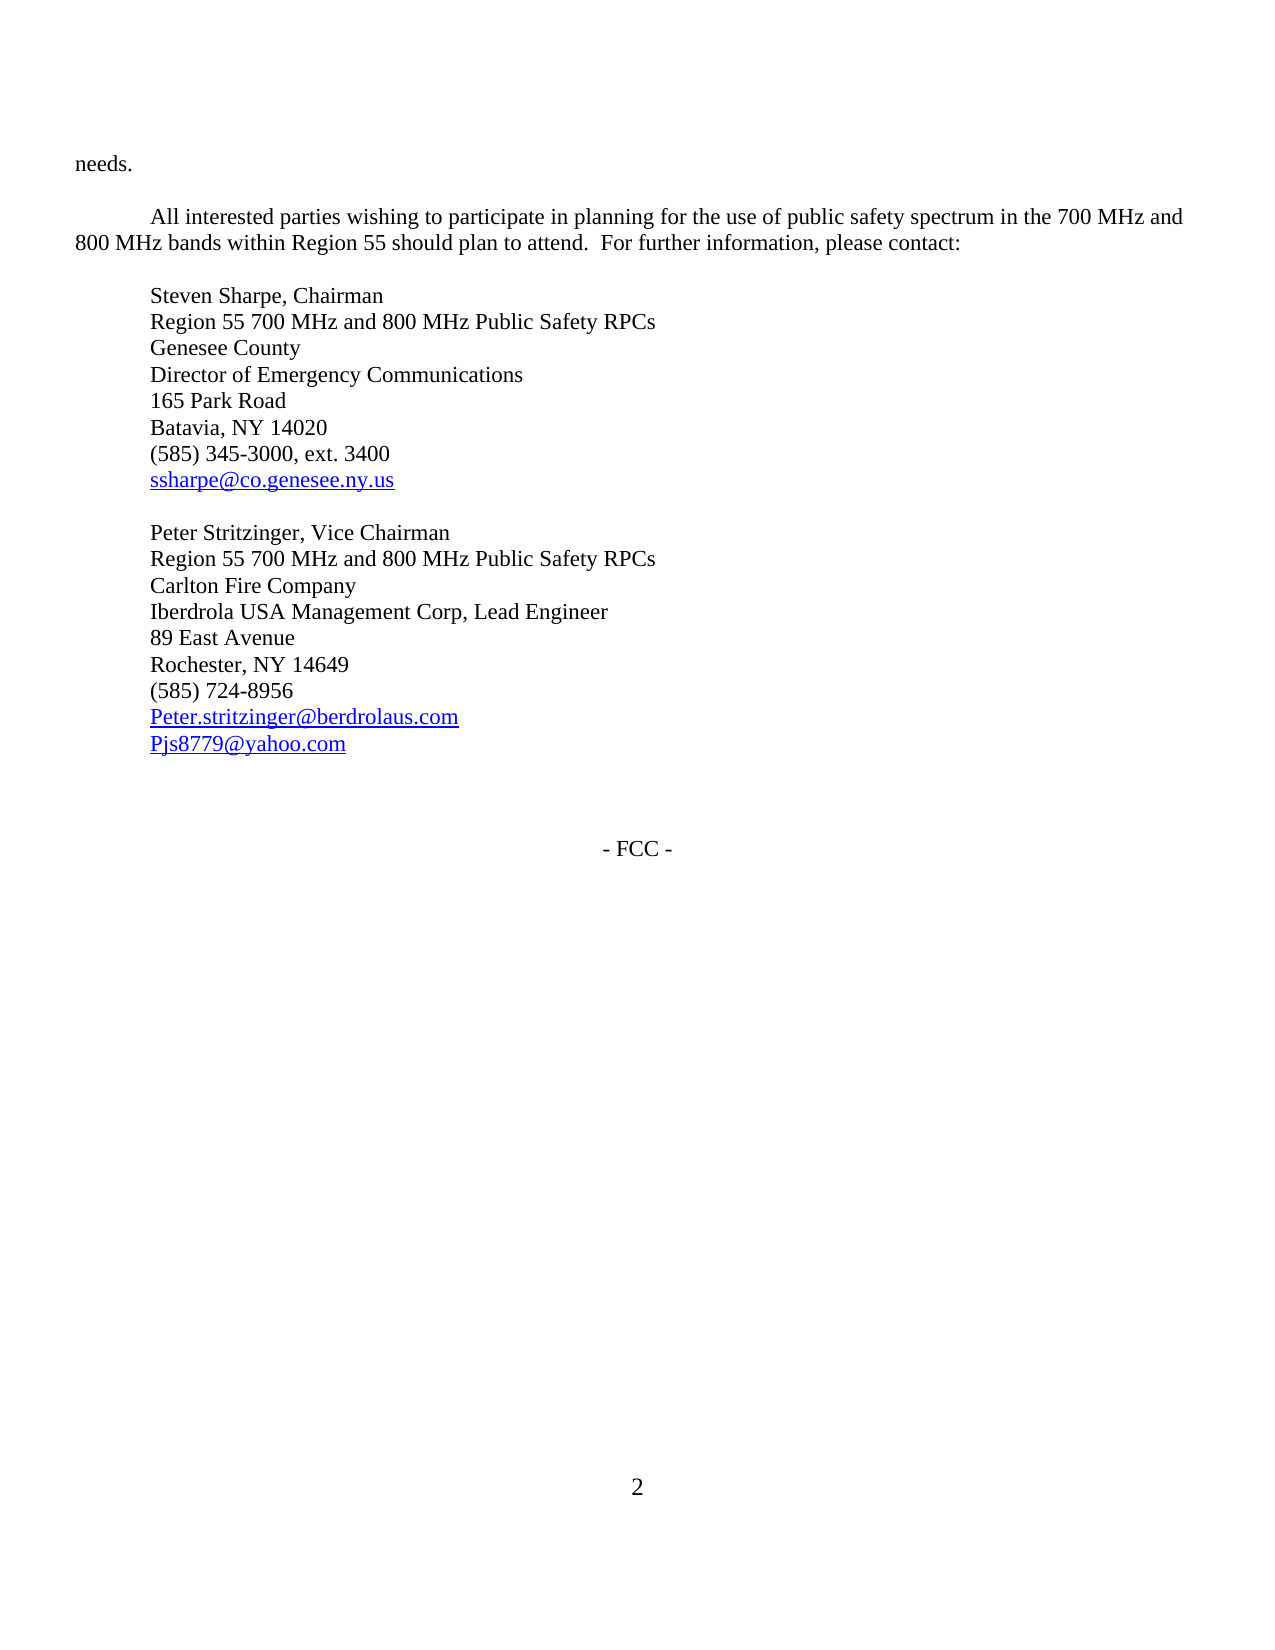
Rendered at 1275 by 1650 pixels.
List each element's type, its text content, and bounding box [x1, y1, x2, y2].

text Iberdrola USA Management Corp, Lead Engineer [75, 598, 1200, 624]
text Peter Stritzinger, Vice Chairman [75, 519, 1200, 545]
text (585) 345-3000, ext. 3400 [75, 440, 1200, 466]
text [75, 150, 1200, 176]
text ssharpe@co.genesee.ny.us [75, 466, 1200, 493]
text Peter.stritzinger@berdrolaus.com [75, 703, 1200, 730]
text Genesee County [75, 334, 1200, 361]
text (585) 724-8956 [75, 677, 1200, 703]
text Director of Emergency Communications [75, 361, 1200, 387]
text Steven Sharpe, Chairman [75, 282, 1200, 308]
text Batavia, NY 14020 [75, 413, 1200, 440]
text Region 55 700 MHz and 800 MHz Public Safety RPCs [75, 545, 1200, 572]
text 89 East Avenue [75, 624, 1200, 651]
text 165 Park Road [75, 387, 1200, 413]
text Carlton Fire Company [75, 572, 1200, 598]
text - FCC - [75, 835, 1200, 862]
text All interested parties wishing to participate in planning for the use of public safety spectrum in the 700 MHz and 800 MHz bands within Region 55 should plan to attend. For further information, please contact: [75, 203, 1200, 255]
text Pjs8779@yahoo.com [75, 730, 1200, 756]
text Region 55 700 MHz and 800 MHz Public Safety RPCs [75, 308, 1200, 334]
text Rochester, NY 14649 [75, 651, 1200, 677]
